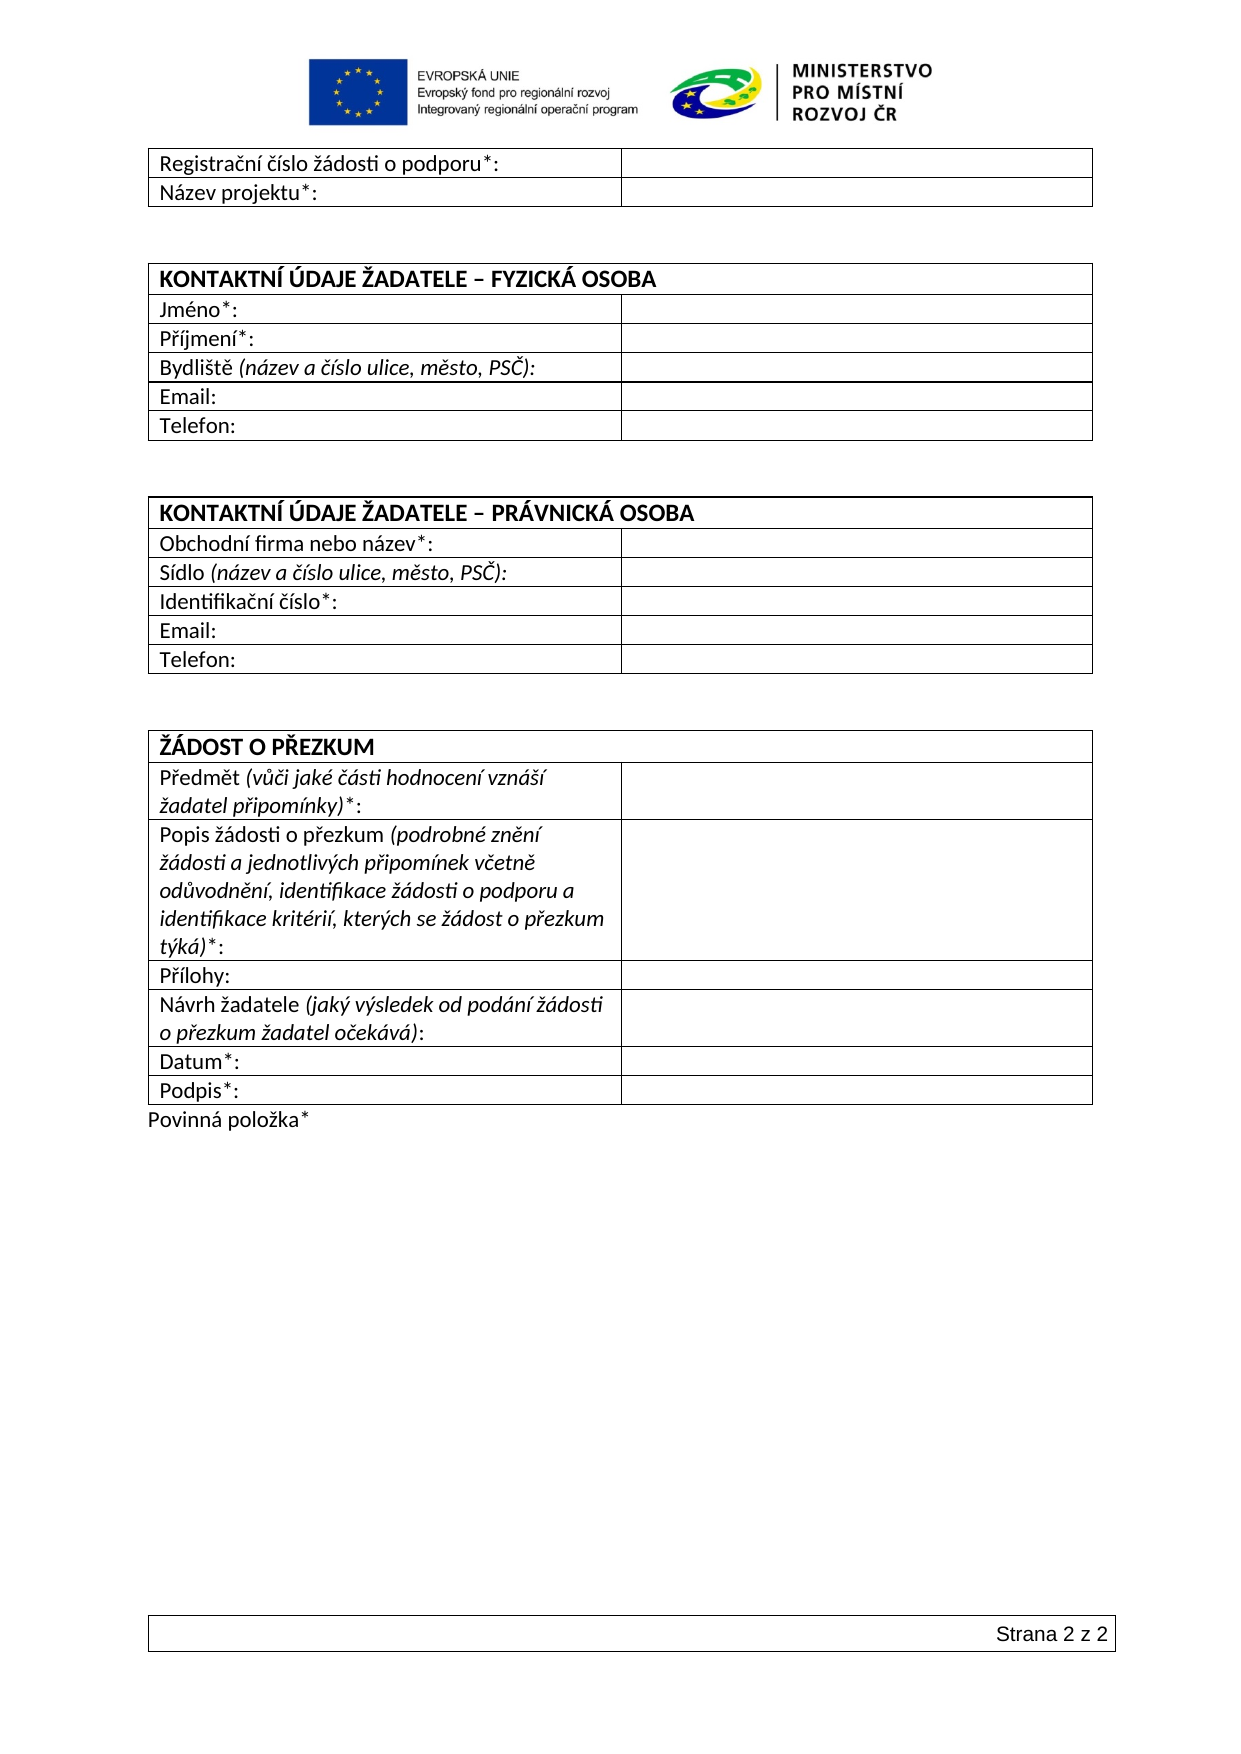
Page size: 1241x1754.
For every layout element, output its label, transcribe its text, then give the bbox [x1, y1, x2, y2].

table_header [622, 149, 1092, 177]
table_cell [622, 763, 1092, 819]
table_cell Telefon: [149, 645, 621, 673]
table_cell Příjmení*: [149, 324, 621, 352]
table_header ŽÁDOST O PŘEZKUM [149, 731, 1092, 762]
table_cell [622, 529, 1092, 557]
table_cell [622, 616, 1092, 644]
table_cell [622, 411, 1092, 439]
table_cell Podpis*: [149, 1076, 621, 1104]
table_cell Návrh žadatele (jaký výsledek od podání žádosti o přezkum žadatel očekává): [149, 990, 621, 1046]
table_cell [622, 645, 1092, 673]
table_cell Sídlo (název a číslo ulice, město, PSČ): [149, 558, 621, 586]
table_cell [622, 1047, 1092, 1075]
table_cell Obchodní firma nebo název*: [149, 529, 621, 557]
table_cell Datum*: [149, 1047, 621, 1075]
picture [287, 37, 953, 147]
table_cell Popis žádosti o přezkum (podrobné znění žádosti a jednotlivých připomínek včetně odůvodnění, identifikace žádosti o podporu a identifikace kritérií, kterých se žádost o přezkum týká)*: [149, 820, 621, 960]
table_header KONTAKTNÍ ÚDAJE ŽADATELE – FYZICKÁ OSOBA [149, 264, 1092, 294]
text Povinná položka* [148, 1105, 1093, 1133]
table_cell Předmět (vůči jaké části hodnocení vznáší žadatel připomínky)*: [149, 763, 621, 819]
table_cell Název projektu*: [149, 178, 621, 206]
table_header Registrační číslo žádosti o podporu*: [149, 149, 621, 177]
table_cell [622, 990, 1092, 1046]
table_cell [622, 1076, 1092, 1104]
table_cell Bydliště (název a číslo ulice, město, PSČ): [149, 353, 621, 381]
table_cell [622, 820, 1092, 960]
table_cell Jméno*: [149, 295, 621, 323]
table_cell Email: [149, 616, 621, 644]
table_cell Přílohy: [149, 961, 621, 989]
table_cell Identifikační číslo*: [149, 587, 621, 615]
table_cell [622, 961, 1092, 989]
table_cell [622, 178, 1092, 206]
table_header KONTAKTNÍ ÚDAJE ŽADATELE – Právnická OSOBA [149, 498, 1092, 528]
table_cell Telefon: [149, 411, 621, 439]
table_cell [622, 558, 1092, 586]
table_cell [622, 295, 1092, 323]
table_cell Email: [149, 383, 621, 410]
table_cell [622, 353, 1092, 381]
table_cell [622, 587, 1092, 615]
table_cell [622, 324, 1092, 352]
table_cell [622, 383, 1092, 410]
